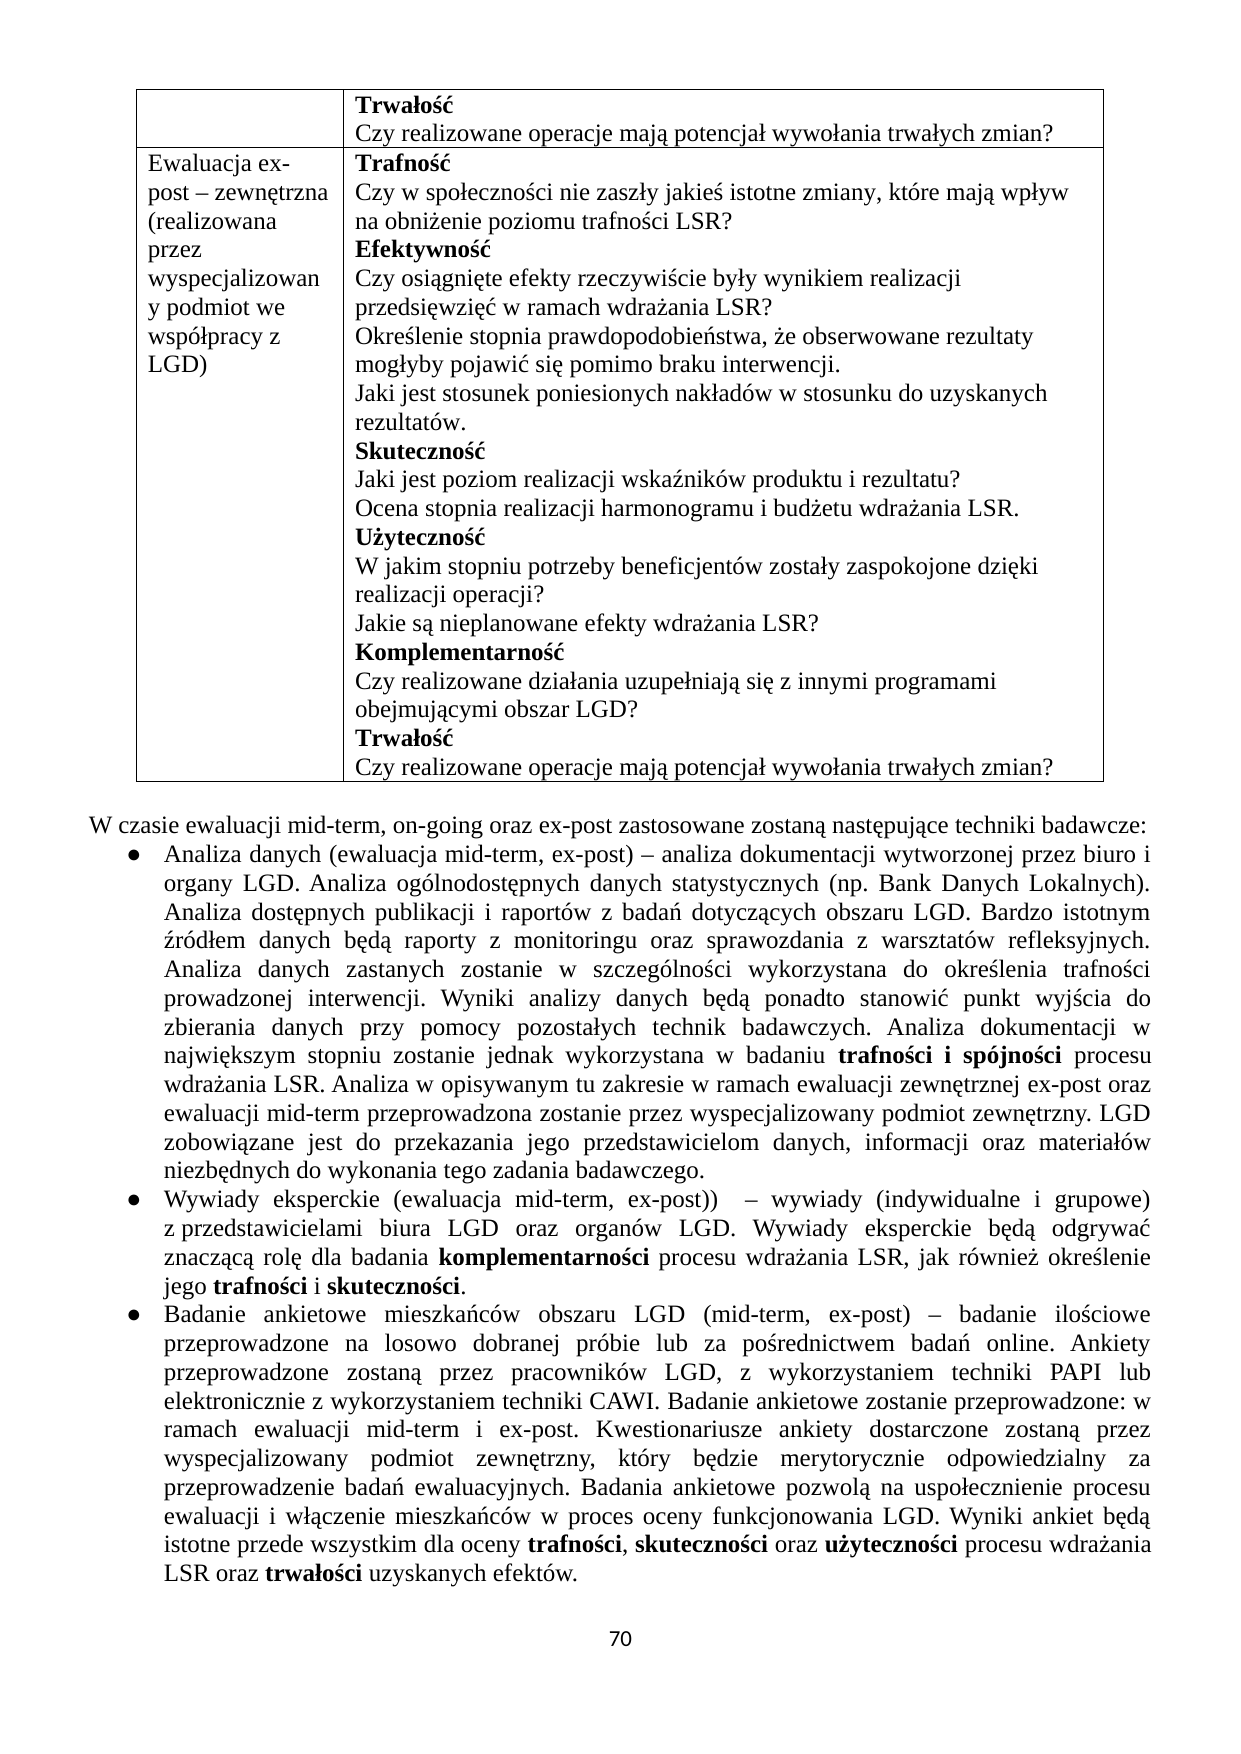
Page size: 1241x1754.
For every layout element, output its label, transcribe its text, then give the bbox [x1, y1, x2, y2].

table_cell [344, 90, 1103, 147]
list Badanie ankietowe mieszkańców obszaru LGD (mid-term, ex-post) – badanie ilościowe przeprowadzone na losowo dobranej próbie lub za pośrednictwem badań online. Ankiety przeprowadzone zostaną przez pracowników LGD, z wykorzystaniem techniki PAPI lub elektronicznie z wykorzystaniem techniki CAWI. Badanie ankietowe zostanie przeprowadzone: w ramach ewaluacji mid-term i ex-post. Kwestionariusze ankiety dostarczone zostaną przez wyspecjalizowany podmiot zewnętrzny, który będzie merytorycznie odpowiedzialny za przeprowadzenie badań ewaluacyjnych. Badania ankietowe pozwolą na uspołecznienie procesu ewaluacji i włączenie mieszkańców w proces oceny funkcjonowania LGD. Wyniki ankiet będą istotne przede wszystkim dla oceny trafności, skuteczności oraz użyteczności procesu wdrażania LSR oraz trwałości uzyskanych efektów. [126, 1299, 1152, 1587]
text W czasie ewaluacji mid-term, on-going oraz ex-post zastosowane zostaną następujące techniki badawcze: [89, 811, 1152, 839]
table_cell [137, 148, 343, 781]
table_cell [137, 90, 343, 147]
list Analiza danych (ewaluacja mid-term, ex-post) – analiza dokumentacji wytworzonej przez biuro i organy LGD. Analiza ogólnodostępnych danych statystycznych (np. Bank Danych Lokalnych). Analiza dostępnych publikacji i raportów z badań dotyczących obszaru LGD. Bardzo istotnym źródłem danych będą raporty z monitoringu oraz sprawozdania z warsztatów refleksyjnych. Analiza danych zastanych zostanie w szczególności wykorzystana do określenia trafności prowadzonej interwencji. Wyniki analizy danych będą ponadto stanowić punkt wyjścia do zbierania danych przy pomocy pozostałych technik badawczych. Analiza dokumentacji w największym stopniu zostanie jednak wykorzystana w badaniu trafności i spójności procesu wdrażania LSR. Analiza w opisywanym tu zakresie w ramach ewaluacji zewnętrznej ex-post oraz ewaluacji mid-term przeprowadzona zostanie przez wyspecjalizowany podmiot zewnętrzny. LGD zobowiązane jest do przekazania jego przedstawicielom danych, informacji oraz materiałów niezbędnych do wykonania tego zadania badawczego. [126, 839, 1152, 1184]
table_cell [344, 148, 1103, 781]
list Wywiady eksperckie (ewaluacja mid-term, ex-post)) – wywiady (indywidualne i grupowe) z przedstawicielami biura LGD oraz organów LGD. Wywiady eksperckie będą odgrywać znaczącą rolę dla badania komplementarności procesu wdrażania LSR, jak również określenie jego trafności i skuteczności. [126, 1184, 1152, 1299]
